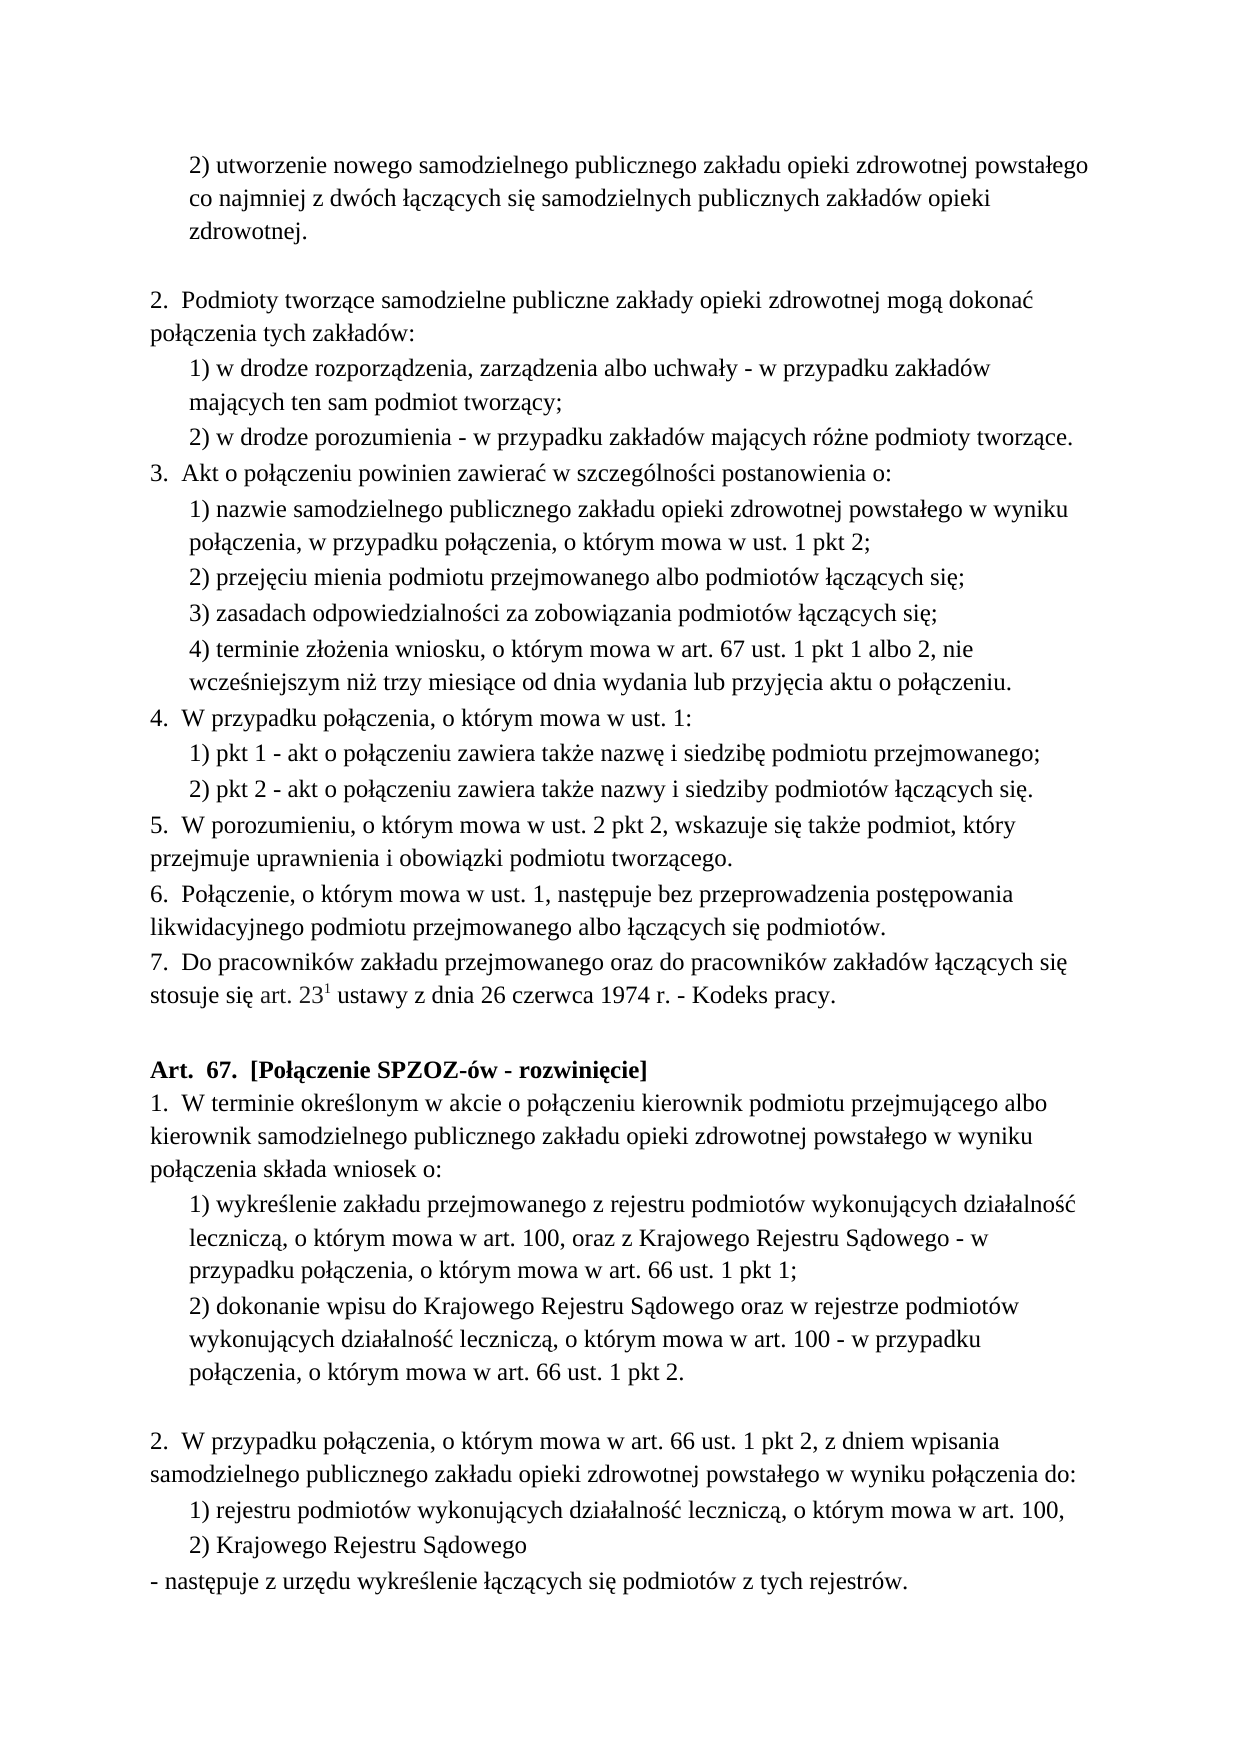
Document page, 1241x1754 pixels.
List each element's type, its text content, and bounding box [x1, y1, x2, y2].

text 1) wykreślenie zakładu przejmowanego z rejestru podmiotów wykonujących działalność leczniczą, o którym mowa w art. 100, oraz z Krajowego Rejestru Sądowego - w przypadku połączenia, o którym mowa w art. 66 ust. 1 pkt 1; [189, 1189, 1090, 1284]
text 1) pkt 1 - akt o połączeniu zawiera także nazwę i siedzibę podmiotu przejmowanego; [189, 738, 1090, 767]
text 5. W porozumieniu, o którym mowa w ust. 2 pkt 2, wskazuje się także podmiot, który przejmuje uprawnienia i obowiązki podmiotu tworzącego. [150, 810, 1090, 872]
text 1) rejestru podmiotów wykonujących działalność leczniczą, o którym mowa w art. 100, [189, 1495, 1090, 1524]
text 2) pkt 2 - akt o połączeniu zawiera także nazwy i siedziby podmiotów łączących się. [189, 774, 1090, 803]
text 2) w drodze porozumienia - w przypadku zakładów mających różne podmioty tworzące. [189, 422, 1090, 451]
text 2. W przypadku połączenia, o którym mowa w art. 66 ust. 1 pkt 2, z dniem wpisania samodzielnego publicznego zakładu opieki zdrowotnej powstałego w wyniku połączenia do: [150, 1426, 1090, 1488]
text 6. Połączenie, o którym mowa w ust. 1, następuje bez przeprowadzenia postępowania likwidacyjnego podmiotu przejmowanego albo łączących się podmiotów. [150, 879, 1090, 940]
text 1) nazwie samodzielnego publicznego zakładu opieki zdrowotnej powstałego w wyniku połączenia, w przypadku połączenia, o którym mowa w ust. 1 pkt 2; [189, 494, 1090, 556]
text 2) dokonanie wpisu do Krajowego Rejestru Sądowego oraz w rejestrze podmiotów wykonujących działalność leczniczą, o którym mowa w art. 100 - w przypadku połączenia, o którym mowa w art. 66 ust. 1 pkt 2. [189, 1291, 1090, 1386]
text - następuje z urzędu wykreślenie łączących się podmiotów z tych rejestrów. [150, 1566, 1090, 1595]
text 4) terminie złożenia wniosku, o którym mowa w art. 67 ust. 1 pkt 1 albo 2, nie wcześniejszym niż trzy miesiące od dnia wydania lub przyjęcia aktu o połączeniu. [189, 634, 1090, 696]
text 2) utworzenie nowego samodzielnego publicznego zakładu opieki zdrowotnej powstałego co najmniej z dwóch łączących się samodzielnych publicznych zakładów opieki zdrowotnej. [189, 150, 1090, 245]
text 3) zasadach odpowiedzialności za zobowiązania podmiotów łączących się; [189, 598, 1090, 627]
text 1) w drodze rozporządzenia, zarządzenia albo uchwały - w przypadku zakładów mających ten sam podmiot tworzący; [189, 353, 1090, 415]
text 7. Do pracowników zakładu przejmowanego oraz do pracowników zakładów łączących się stosuje się art. 231 ustawy z dnia 26 czerwca 1974 r. - Kodeks pracy. [150, 947, 1090, 1009]
text 1. W terminie określonym w akcie o połączeniu kierownik podmiotu przejmującego albo kierownik samodzielnego publicznego zakładu opieki zdrowotnej powstałego w wyniku połączenia składa wniosek o: [150, 1088, 1090, 1183]
text 2) przejęciu mienia podmiotu przejmowanego albo podmiotów łączących się; [189, 562, 1090, 591]
text 2) Krajowego Rejestru Sądowego [189, 1531, 1090, 1559]
text 3. Akt o połączeniu powinien zawierać w szczególności postanowienia o: [150, 458, 1090, 487]
text 2. Podmioty tworzące samodzielne publiczne zakłady opieki zdrowotnej mogą dokonać połączenia tych zakładów: [150, 285, 1090, 347]
text 4. W przypadku połączenia, o którym mowa w ust. 1: [150, 703, 1090, 731]
text Art. 67. [Połączenie SPZOZ-ów - rozwinięcie] [150, 1055, 1090, 1083]
